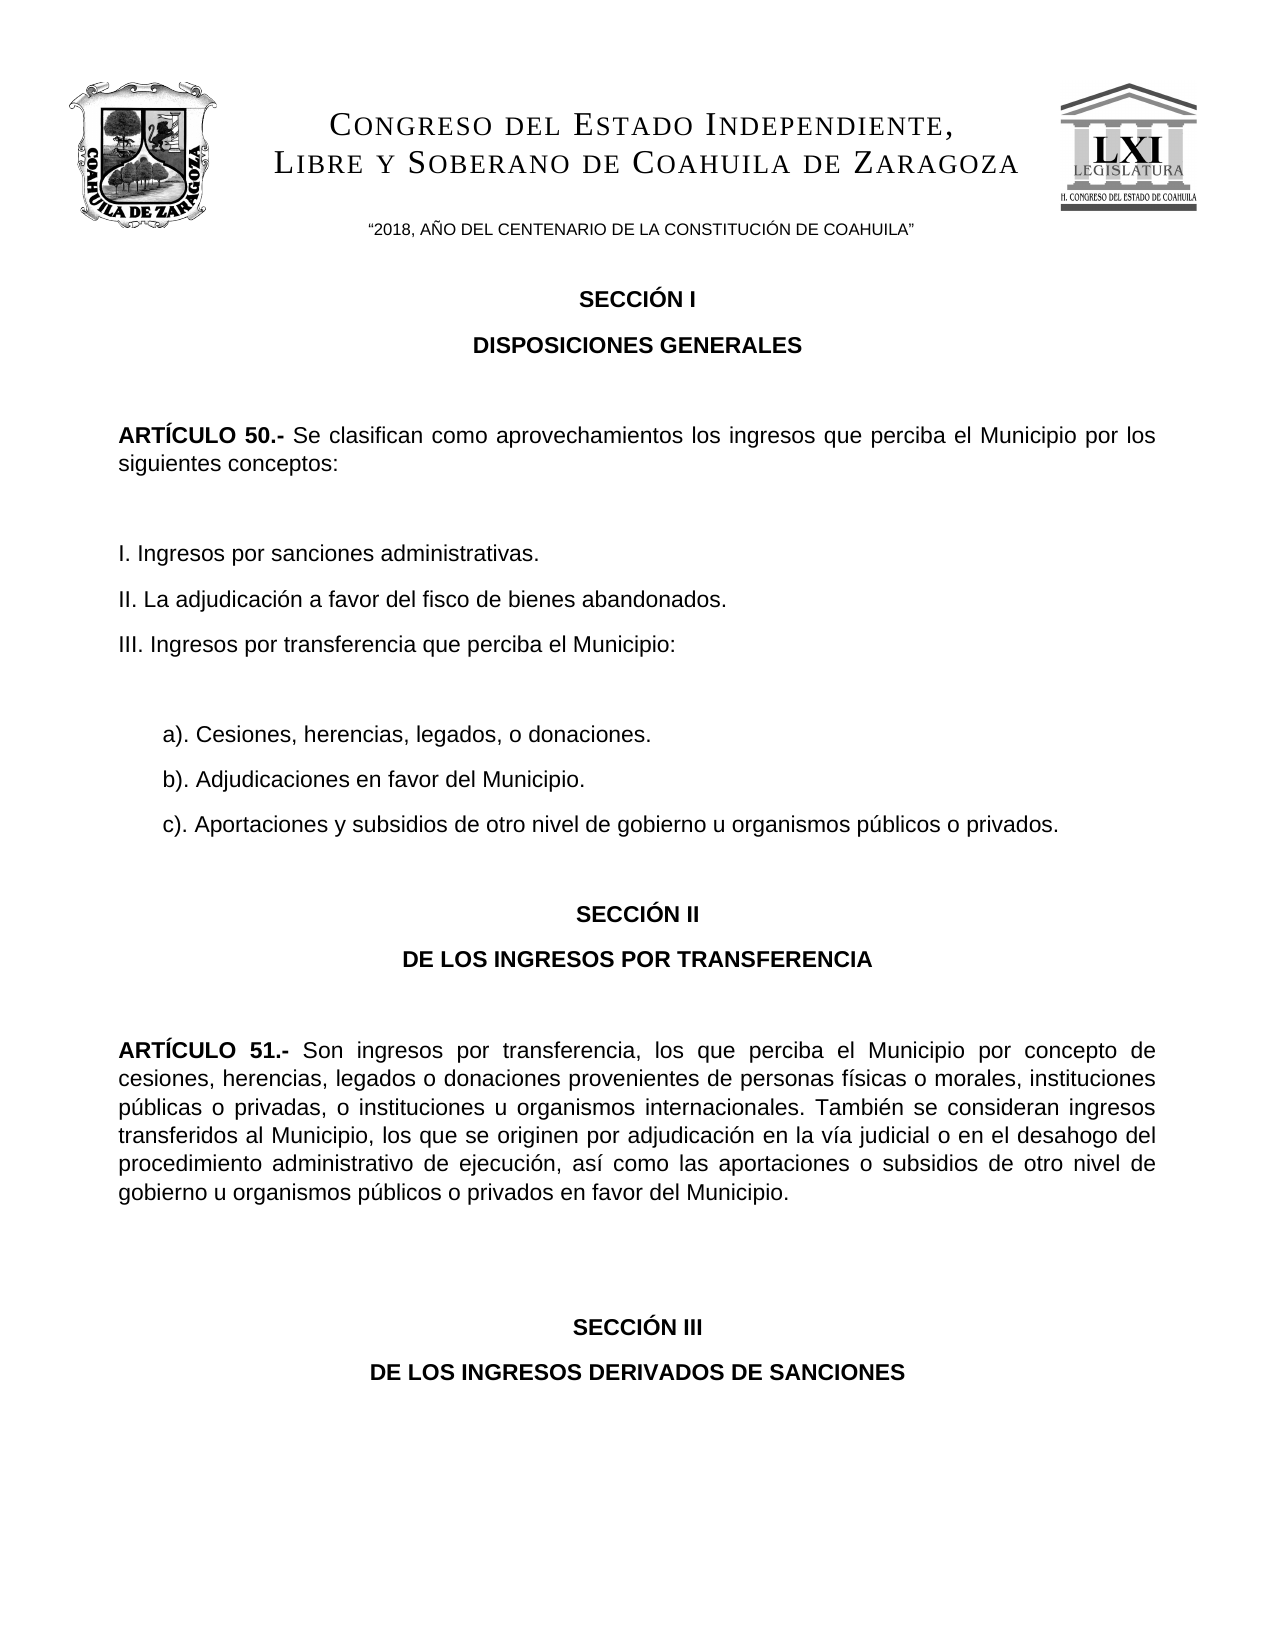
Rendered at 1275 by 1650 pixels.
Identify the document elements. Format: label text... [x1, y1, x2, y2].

text III. Ingresos por transferencia que perciba el Municipio: [118, 631, 1157, 657]
text ARTÍCULO 50.- Se clasifican como aprovechamientos los ingresos que perciba el Municipio por los siguientes conceptos: [118, 422, 1157, 477]
text SECCIÓN II [118, 901, 1157, 928]
text II. La adjudicación a favor del fisco de bienes abandonados. [118, 586, 1157, 612]
text DE LOS INGRESOS POR TRANSFERENCIA [118, 946, 1157, 973]
picture [68, 82, 217, 228]
text SECCIÓN III [118, 1314, 1157, 1340]
text DISPOSICIONES GENERALES [118, 332, 1157, 358]
text c). Aportaciones y subsidios de otro nivel de gobierno u organismos públicos o privados. [118, 811, 1157, 837]
text ARTÍCULO 51.- Son ingresos por transferencia, los que perciba el Municipio por concepto de cesiones, herencias, legados o donaciones provenientes de personas físicas o morales, instituciones públicas o privadas, o instituciones u organismos internacionales. También se consideran ingresos transferidos al Municipio, los que se originen por adjudicación en la vía judicial o en el desahogo del procedimiento administrativo de ejecución, así como las aportaciones o subsidios de otro nivel de gobierno u organismos públicos o privados en favor del Municipio. [118, 1037, 1157, 1205]
picture [1059, 80, 1198, 214]
text SECCIÓN I [118, 286, 1157, 313]
text a). Cesiones, herencias, legados, o donaciones. [118, 721, 1157, 747]
text I. Ingresos por sanciones administrativas. [118, 540, 1157, 567]
text DE LOS INGRESOS DERIVADOS DE SANCIONES [118, 1359, 1157, 1386]
text b). Adjudicaciones en favor del Municipio. [118, 766, 1157, 792]
